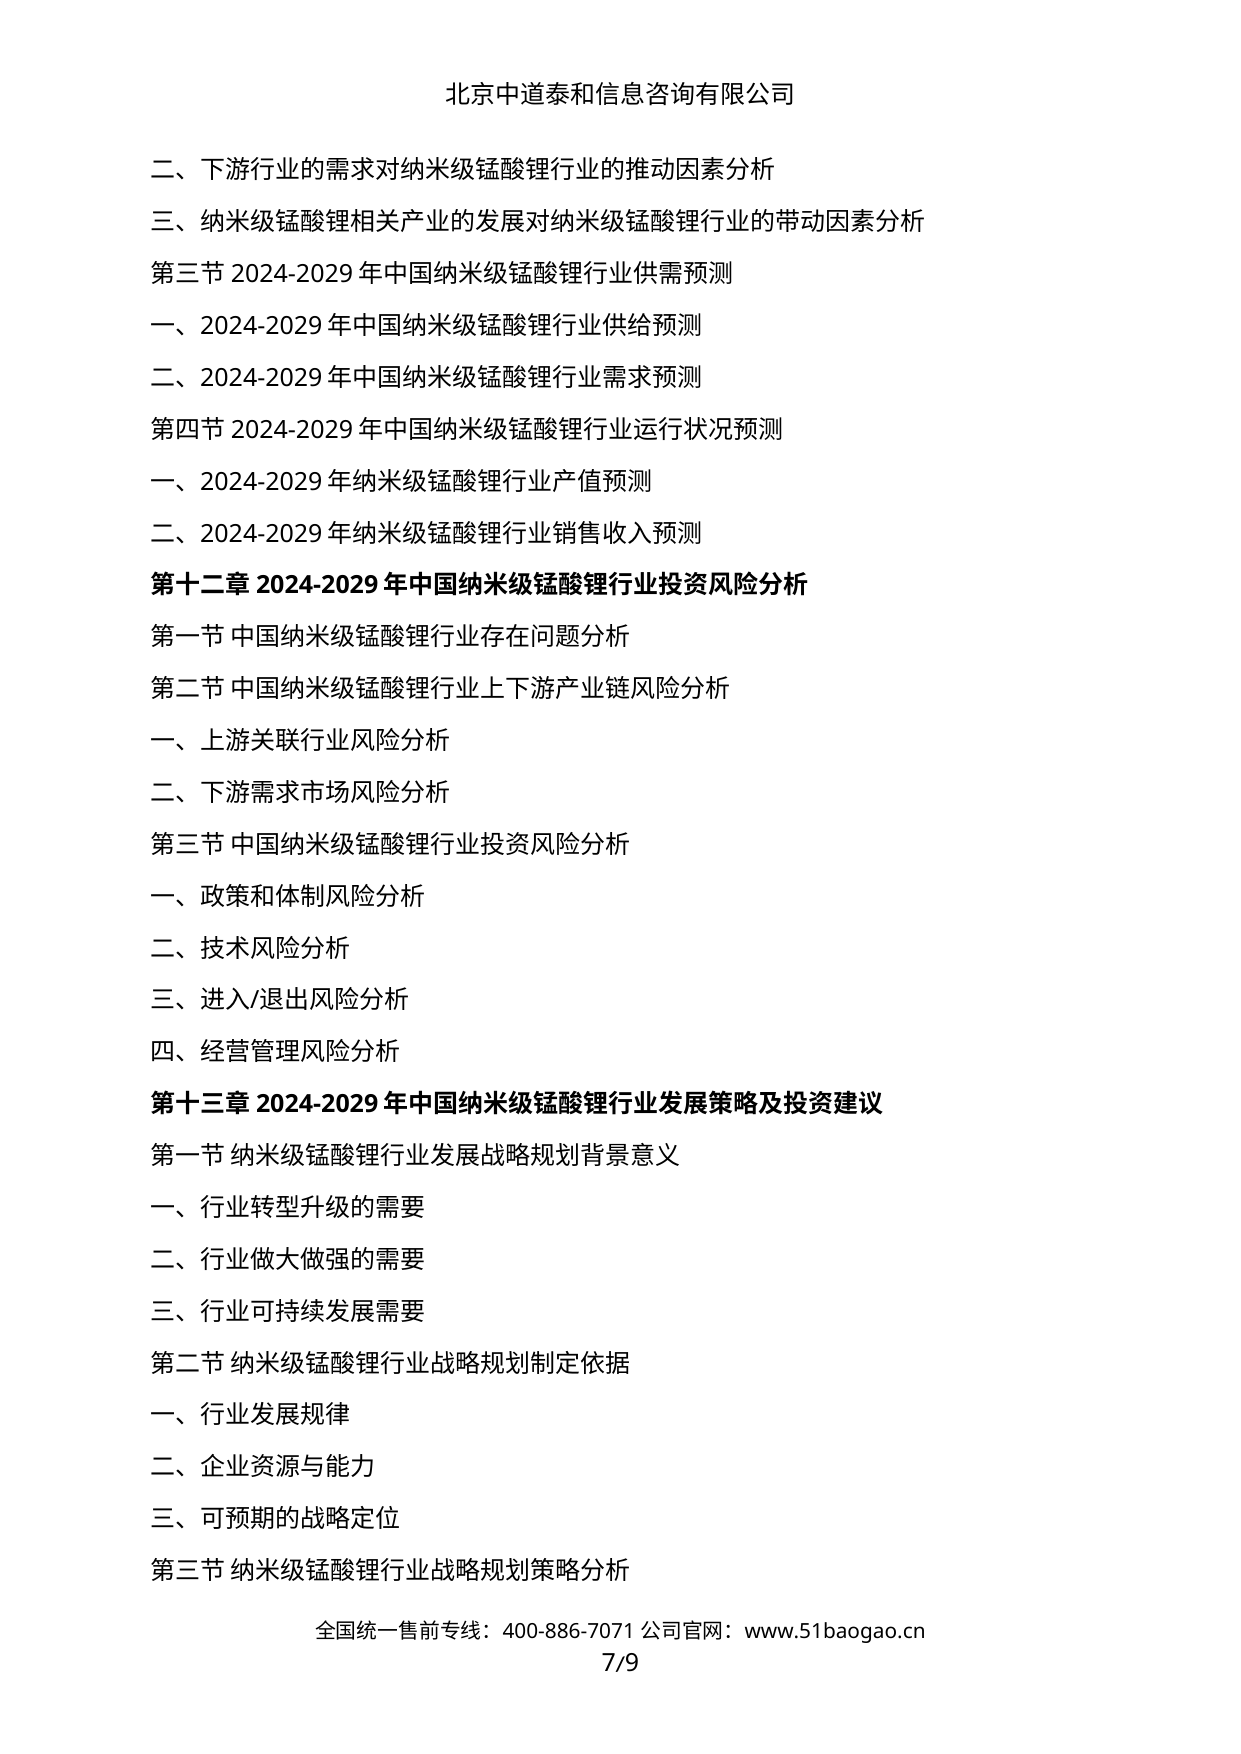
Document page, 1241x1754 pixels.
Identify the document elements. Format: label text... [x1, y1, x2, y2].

text 三、进入/退出风险分析 [150, 980, 1090, 1016]
text 二、企业资源与能力 [150, 1447, 1090, 1483]
text 第一节 纳米级锰酸锂行业发展战略规划背景意义 [150, 1136, 1090, 1172]
text 四、经营管理风险分析 [150, 1032, 1090, 1068]
text 第四节 2024-2029年中国纳米级锰酸锂行业运行状况预测 [150, 409, 1090, 446]
text 二、下游行业的需求对纳米级锰酸锂行业的推动因素分析 [150, 150, 1090, 186]
text 第二节 纳米级锰酸锂行业战略规划制定依据 [150, 1343, 1090, 1379]
text 二、2024-2029年纳米级锰酸锂行业销售收入预测 [150, 513, 1090, 549]
text 第二节 中国纳米级锰酸锂行业上下游产业链风险分析 [150, 669, 1090, 705]
text 一、行业发展规律 [150, 1395, 1090, 1431]
text 三、可预期的战略定位 [150, 1499, 1090, 1535]
text 第十三章 2024-2029年中国纳米级锰酸锂行业发展策略及投资建议 [150, 1084, 1090, 1120]
text 二、技术风险分析 [150, 928, 1090, 964]
text 第十二章 2024-2029年中国纳米级锰酸锂行业投资风险分析 [150, 565, 1090, 601]
text 一、上游关联行业风险分析 [150, 721, 1090, 757]
text 二、行业做大做强的需要 [150, 1239, 1090, 1276]
text 一、2024-2029年纳米级锰酸锂行业产值预测 [150, 461, 1090, 497]
text 二、下游需求市场风险分析 [150, 772, 1090, 809]
text 一、2024-2029年中国纳米级锰酸锂行业供给预测 [150, 306, 1090, 342]
text 三、纳米级锰酸锂相关产业的发展对纳米级锰酸锂行业的带动因素分析 [150, 202, 1090, 238]
text 第一节 中国纳米级锰酸锂行业存在问题分析 [150, 617, 1090, 653]
text 第三节 纳米级锰酸锂行业战略规划策略分析 [150, 1551, 1090, 1587]
text 一、政策和体制风险分析 [150, 876, 1090, 912]
text 三、行业可持续发展需要 [150, 1291, 1090, 1327]
text 第三节 2024-2029年中国纳米级锰酸锂行业供需预测 [150, 254, 1090, 290]
text 第三节 中国纳米级锰酸锂行业投资风险分析 [150, 824, 1090, 861]
text 二、2024-2029年中国纳米级锰酸锂行业需求预测 [150, 357, 1090, 394]
text 一、行业转型升级的需要 [150, 1187, 1090, 1224]
